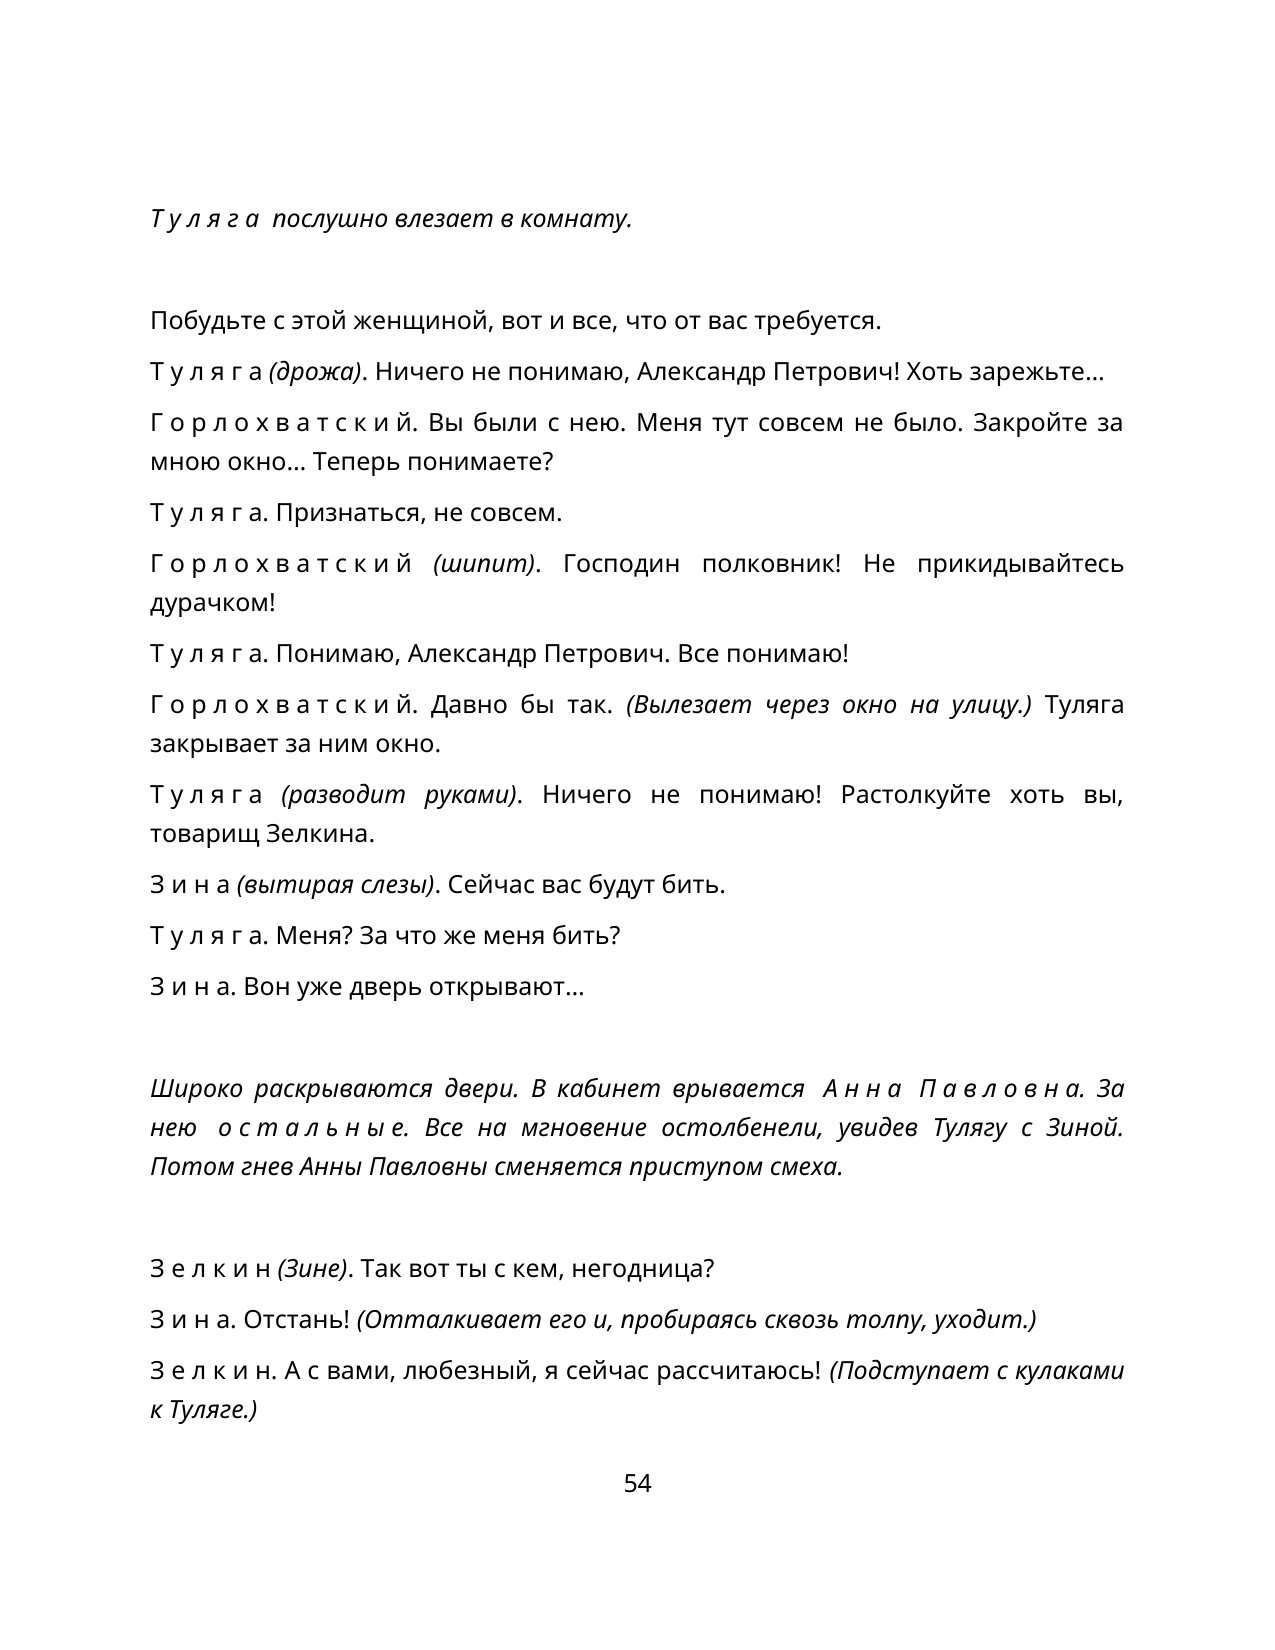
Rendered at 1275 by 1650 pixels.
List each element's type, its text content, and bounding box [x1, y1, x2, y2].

text Т у л я г а послушно влезает в комнату. [150, 201, 1125, 235]
text Широко раскрываются двери. В кабинет врывается А н н а П а в л о в н а. За нею о с т а л ь н ы е. Все на мгновение остолбенели, увидев Тулягу с Зиной. Потом гнев Анны Павловны сменяется приступом смеха. [150, 1071, 1125, 1183]
text З и н а (вытирая слезы). Сейчас вас будут бить. [150, 867, 1125, 901]
text З е л к и н (Зине). Так вот ты с кем, негодница? [150, 1251, 1125, 1285]
text Г о р л о х в а т с к и й. Вы были с нею. Меня тут совсем не было. Закройте за мною окно… Теперь понимаете? [150, 405, 1125, 478]
text З е л к и н. А с вами, любезный, я сейчас рассчитаюсь! (Подступает с кулаками к Туляге.) [150, 1353, 1125, 1426]
text З и н а. Вон уже дверь открывают… [150, 969, 1125, 1003]
text Т у л я г а. Меня? За что же меня бить? [150, 918, 1125, 952]
text Т у л я г а. Признаться, не совсем. [150, 495, 1125, 529]
text Т у л я г а (разводит руками). Ничего не понимаю! Растолкуйте хоть вы, товарищ Зелкина. [150, 777, 1125, 850]
text Т у л я г а. Понимаю, Александр Петрович. Все понимаю! [150, 636, 1125, 670]
text З и н а. Отстань! (Отталкивает его и, пробираясь сквозь толпу, уходит.) [150, 1302, 1125, 1336]
text Побудьте с этой женщиной, вот и все, что от вас требуется. [150, 303, 1125, 337]
text Г о р л о х в а т с к и й (шипит). Господин полковник! Не прикидывайтесь дурачком! [150, 546, 1125, 619]
text Г о р л о х в а т с к и й. Давно бы так. (Вылезает через окно на улицу.) Туляга закрывает за ним окно. [150, 687, 1125, 760]
text Т у л я г а (дрожа). Ничего не понимаю, Александр Петрович! Хоть зарежьте… [150, 354, 1125, 388]
